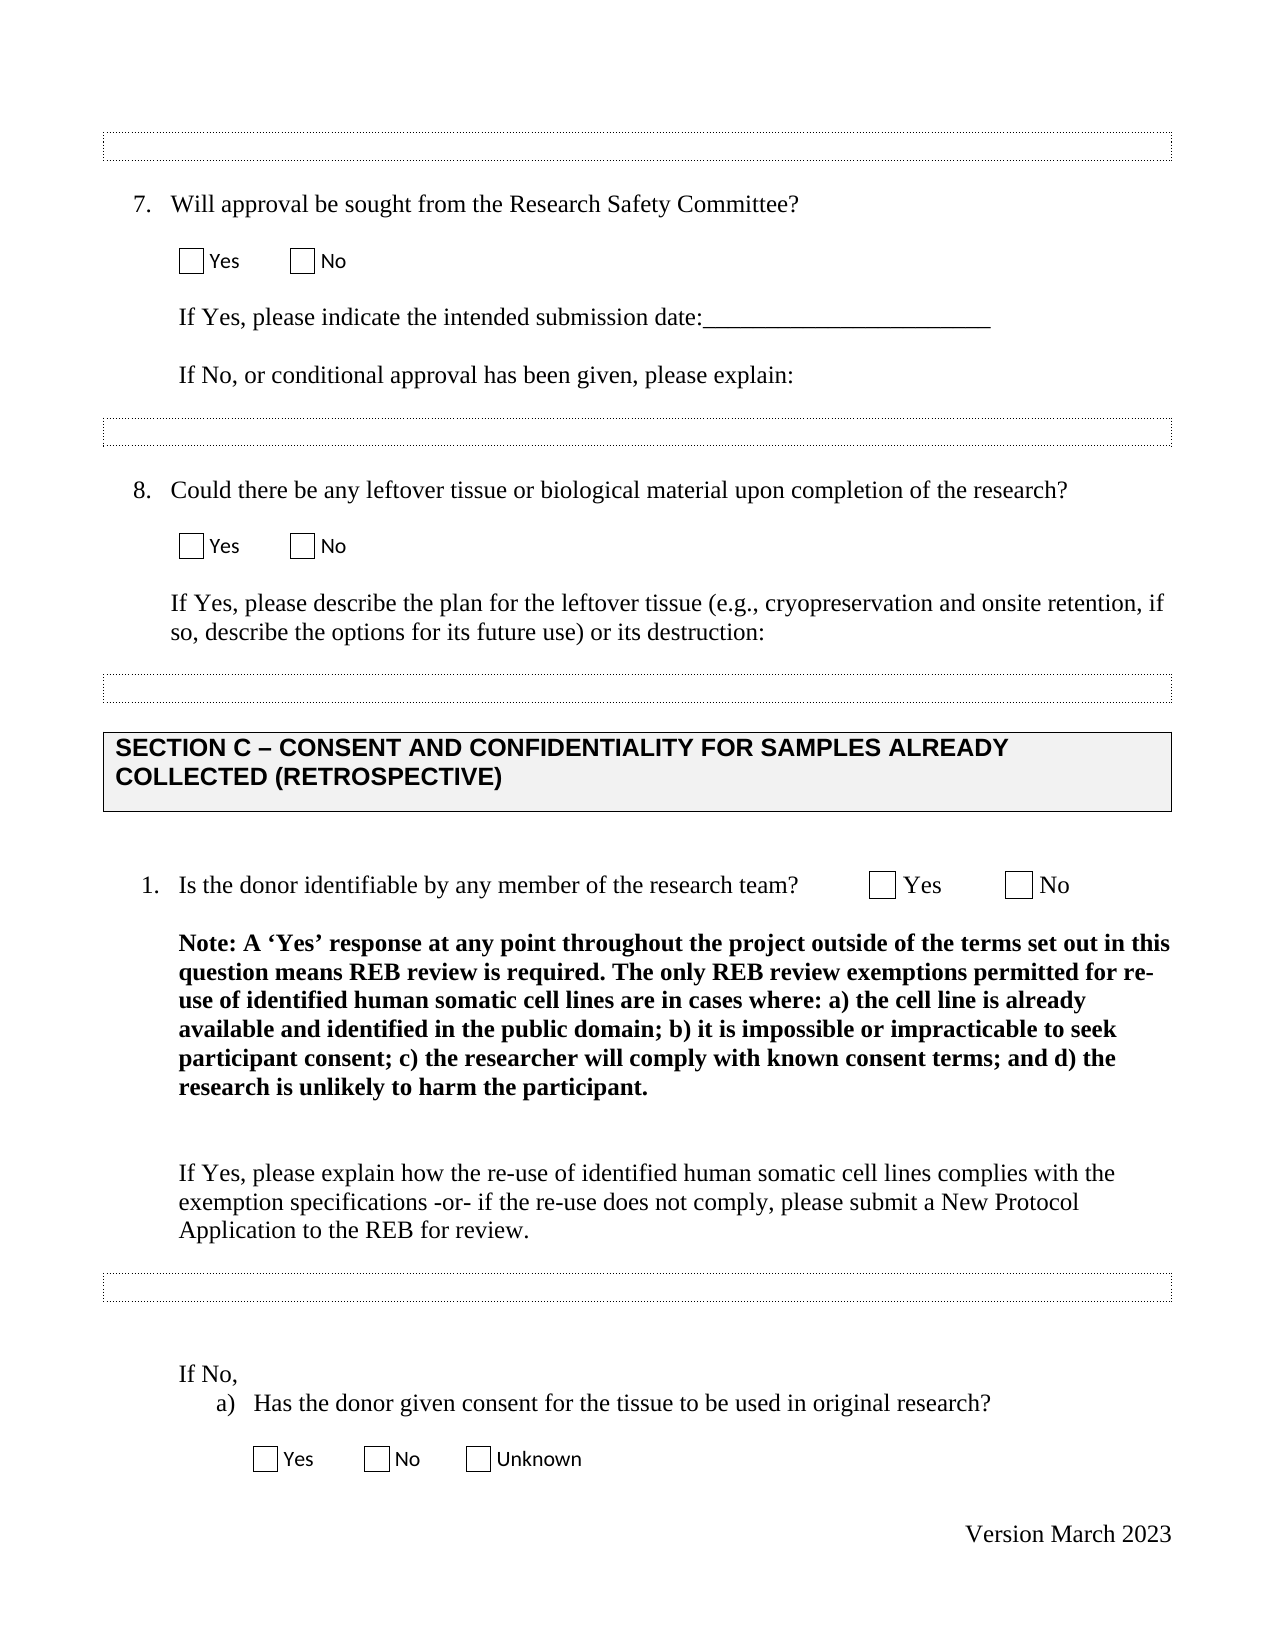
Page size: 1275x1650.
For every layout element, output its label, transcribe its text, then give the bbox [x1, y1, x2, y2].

list Has the donor given consent for the tissue to be used in original research? [216, 1388, 1172, 1417]
text Yes No [103, 532, 1172, 559]
table_header [104, 132, 1171, 160]
list Will approval be sought from the Research Safety Committee? [133, 189, 1172, 218]
table_header SECTION C – CONSENT AND CONFIDENTIALITY FOR SAMPLES ALREADY COLLECTED (RETROSPECTIVE) [104, 733, 1171, 811]
table_header [104, 674, 1171, 702]
table_header [104, 1273, 1171, 1301]
text Yes No Unknown [103, 1445, 1172, 1472]
text Yes No [103, 247, 1172, 274]
list Could there be any leftover tissue or biological material upon completion of the research? [133, 475, 1172, 504]
text Note: A ‘Yes’ response at any point throughout the project outside of the terms set out in this question means REB review is required. The only REB review exemptions permitted for re-use of identified human somatic cell lines are in cases where: a) the cell line is already available and identified in the public domain; b) it is impossible or impracticable to seek participant consent; c) the researcher will comply with known consent terms; and d) the research is unlikely to harm the participant. [178, 928, 1172, 1100]
text If Yes, please indicate the intended submission date:_______________________ [178, 302, 1172, 331]
list Is the donor identifiable by any member of the research team? Yes No [141, 870, 1172, 899]
text If Yes, please describe the plan for the leftover tissue (e.g., cryopreservation and onsite retention, if so, describe the options for its future use) or its destruction: [170, 588, 1172, 645]
text If No, or conditional approval has been given, please explain: [178, 360, 1172, 389]
text If Yes, please explain how the re-use of identified human somatic cell lines complies with the exemption specifications -or- if the re-use does not comply, please submit a New Protocol Application to the REB for review. [178, 1158, 1172, 1244]
table_header [104, 418, 1171, 445]
text If No, [178, 1359, 1172, 1388]
